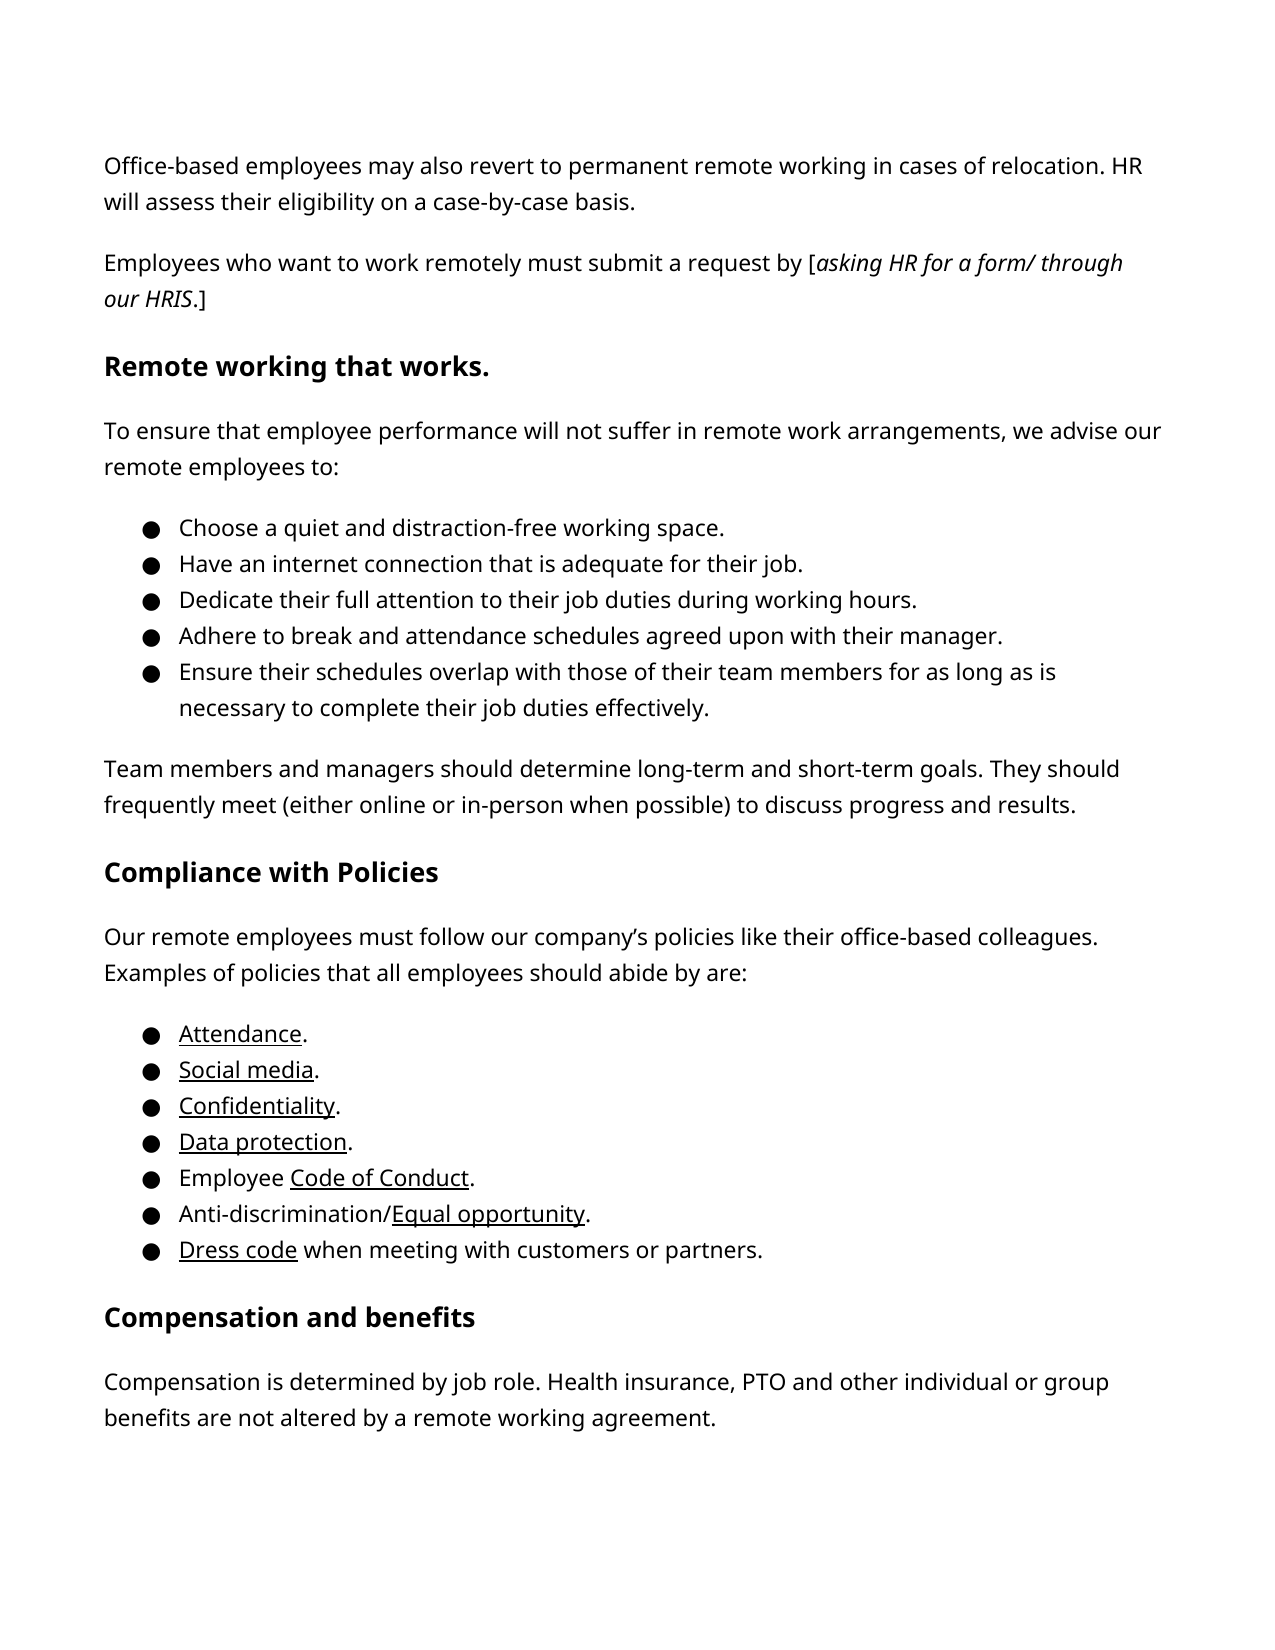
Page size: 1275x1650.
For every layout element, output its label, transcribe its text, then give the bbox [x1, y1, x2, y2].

list Choose a quiet and distraction-free working space. [141, 512, 1162, 543]
text Office-based employees may also revert to permanent remote working in cases of relocation. HR will assess their eligibility on a case-by-case basis. [103, 150, 1162, 217]
list Confidentiality. [141, 1090, 1162, 1121]
text To ensure that employee performance will not suffer in remote work arrangements, we advise our remote employees to: [103, 415, 1162, 482]
text Team members and managers should determine long-term and short-term goals. They should frequently meet (either online or in-person when possible) to discuss progress and results. [103, 753, 1162, 820]
text Our remote employees must follow our company’s policies like their office-based colleagues. Examples of policies that all employees should abide by are: [103, 921, 1162, 988]
text Compensation is determined by job role. Health insurance, PTO and other individual or group benefits are not altered by a remote working agreement. [103, 1366, 1162, 1433]
list Have an internet connection that is adequate for their job. [141, 548, 1162, 579]
list Dress code when meeting with customers or partners. [141, 1234, 1162, 1265]
list Data protection. [141, 1126, 1162, 1157]
subtitle Compensation and benefits [103, 1299, 1162, 1336]
subtitle Remote working that works. [103, 348, 1162, 385]
list Anti-discrimination/Equal opportunity. [141, 1198, 1162, 1229]
list Employee Code of Conduct. [141, 1162, 1162, 1193]
list Attendance. [141, 1018, 1162, 1049]
list Ensure their schedules overlap with those of their team members for as long as is necessary to complete their job duties effectively. [141, 656, 1162, 723]
list Dedicate their full attention to their job duties during working hours. [141, 584, 1162, 615]
text Employees who want to work remotely must submit a request by [asking HR for a form/ through our HRIS.] [103, 247, 1162, 314]
list Adhere to break and attendance schedules agreed upon with their manager. [141, 620, 1162, 651]
subtitle Compliance with Policies [103, 854, 1162, 891]
list Social media. [141, 1054, 1162, 1085]
